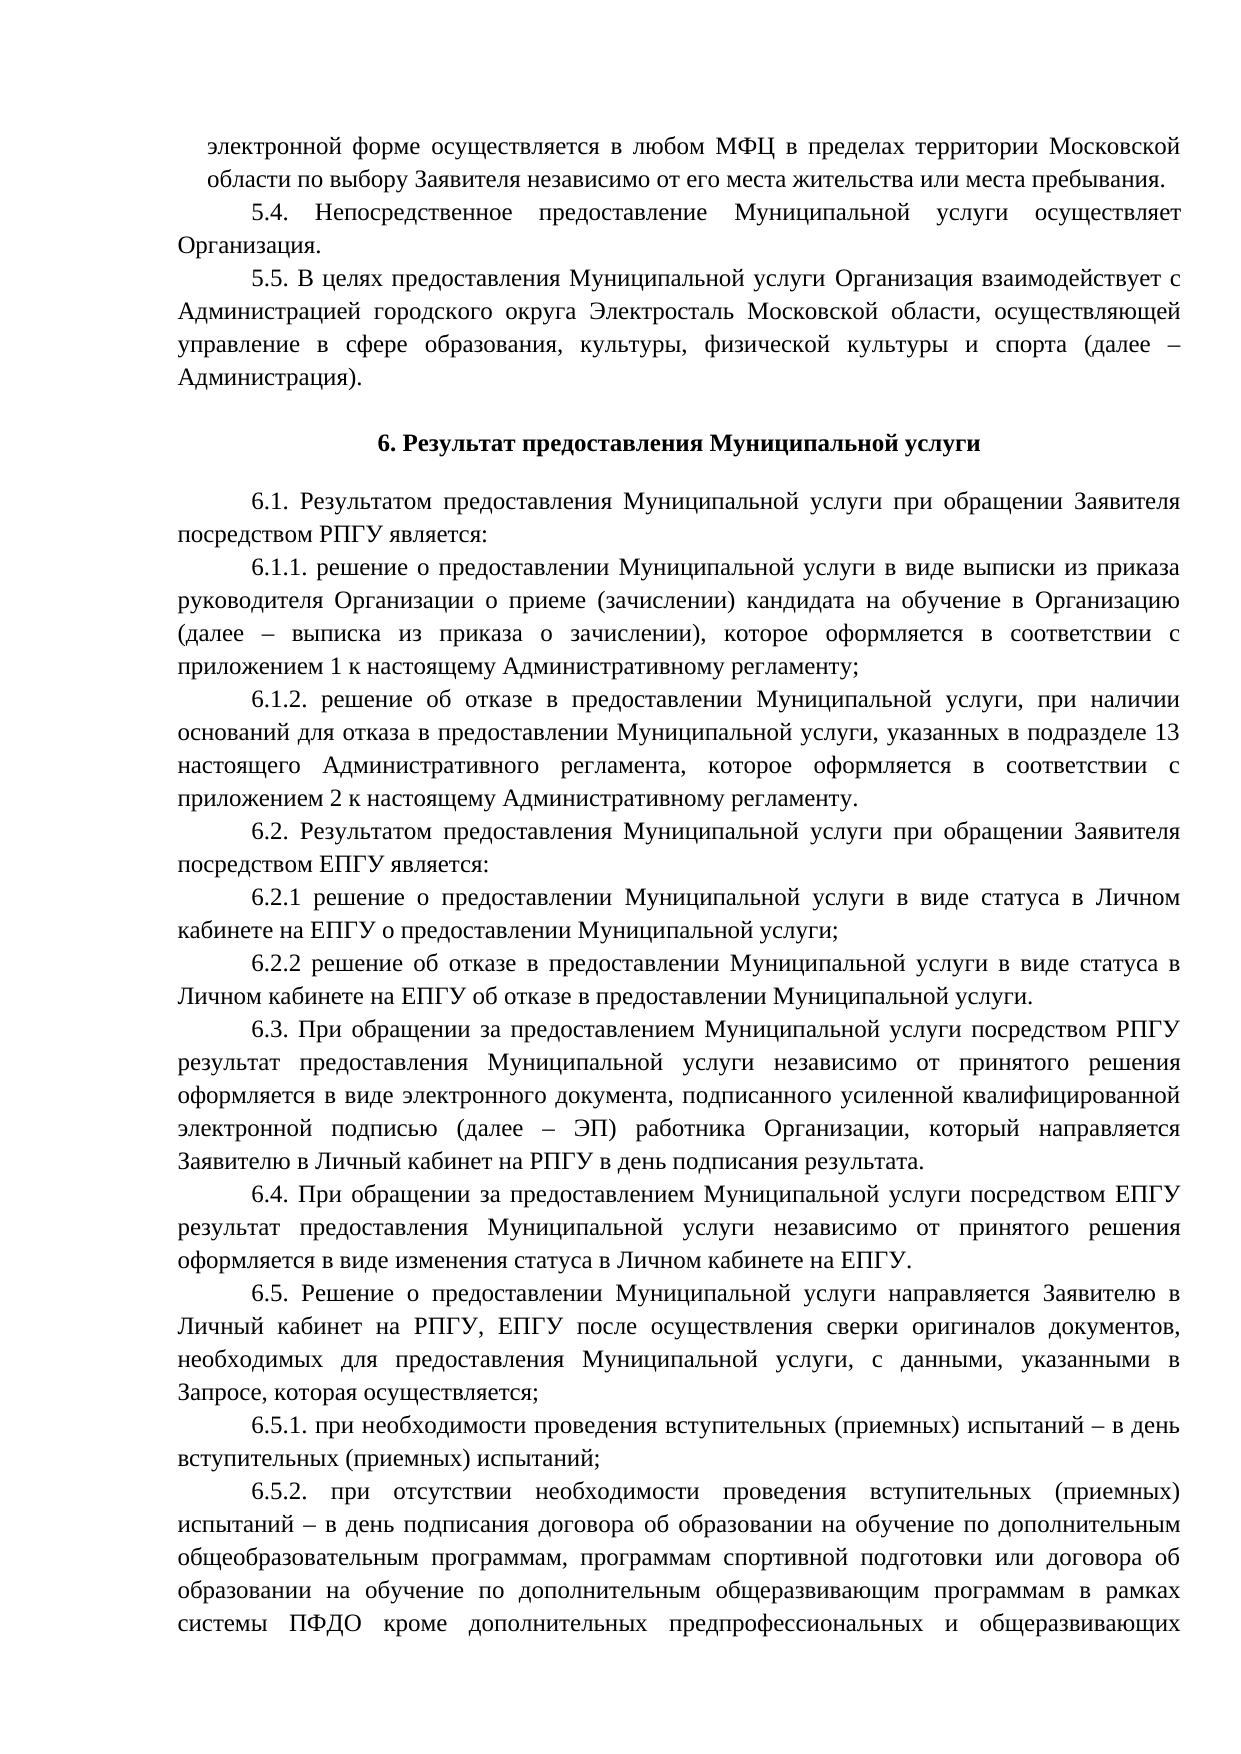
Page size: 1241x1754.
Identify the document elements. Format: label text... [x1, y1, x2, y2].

list 6.1.2. решение об отказе в предоставлении Муниципальной услуги, при наличии оснований для отказа в предоставлении Муниципальной услуги, указанных в подразделе 13 настоящего Административного регламента, которое оформляется в соответствии с приложением 2 к настоящему Административному регламенту. [177, 684, 1181, 812]
list 6.2.1 решение о предоставлении Муниципальной услуги в виде статуса в Личном кабинете на ЕПГУ о предоставлении Муниципальной услуги; [177, 882, 1181, 944]
list 6.3. При обращении за предоставлением Муниципальной услуги посредством РПГУ результат предоставления Муниципальной услуги независимо от принятого решения оформляется в виде электронного документа, подписанного усиленной квалифицированной электронной подписью (далее – ЭП) работника Организации, который направляется Заявителю в Личный кабинет на РПГУ в день подписания результата. [177, 1014, 1181, 1175]
text 6. Результат предоставления Муниципальной услуги [177, 428, 1181, 457]
list 6.4. При обращении за предоставлением Муниципальной услуги посредством ЕПГУ результат предоставления Муниципальной услуги независимо от принятого решения оформляется в виде изменения статуса в Личном кабинете на ЕПГУ. [177, 1179, 1181, 1274]
list 6.1. Результатом предоставления Муниципальной услуги при обращении Заявителя посредством РПГУ является: [177, 486, 1181, 547]
list 6.2. Результатом предоставления Муниципальной услуги при обращении Заявителя посредством ЕПГУ является: [177, 816, 1181, 878]
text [207, 131, 1181, 193]
list 5.5. В целях предоставления Муниципальной услуги Организация взаимодействует с Администрацией городского округа Электросталь Московской области, осуществляющей управление в сфере образования, культуры, физической культуры и спорта (далее – Администрация). [177, 263, 1181, 391]
list 6.5.1. при необходимости проведения вступительных (приемных) испытаний – в день вступительных (приемных) испытаний; [177, 1410, 1181, 1472]
list 6.1.1. решение о предоставлении Муниципальной услуги в виде выписки из приказа руководителя Организации о приеме (зачислении) кандидата на обучение в Организацию (далее – выписка из приказа о зачислении), которое оформляется в соответствии с приложением 1 к настоящему Административному регламенту; [177, 552, 1181, 679]
list 6.2.2 решение об отказе в предоставлении Муниципальной услуги в виде статуса в Личном кабинете на ЕПГУ об отказе в предоставлении Муниципальной услуги. [177, 948, 1181, 1010]
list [177, 1476, 1181, 1637]
list 5.4. Непосредственное предоставление Муниципальной услуги осуществляет Организация. [177, 197, 1181, 259]
list 6.5. Решение о предоставлении Муниципальной услуги направляется Заявителю в Личный кабинет на РПГУ, ЕПГУ после осуществления сверки оригиналов документов, необходимых для предоставления Муниципальной услуги, с данными, указанными в Запросе, которая осуществляется; [177, 1278, 1181, 1406]
